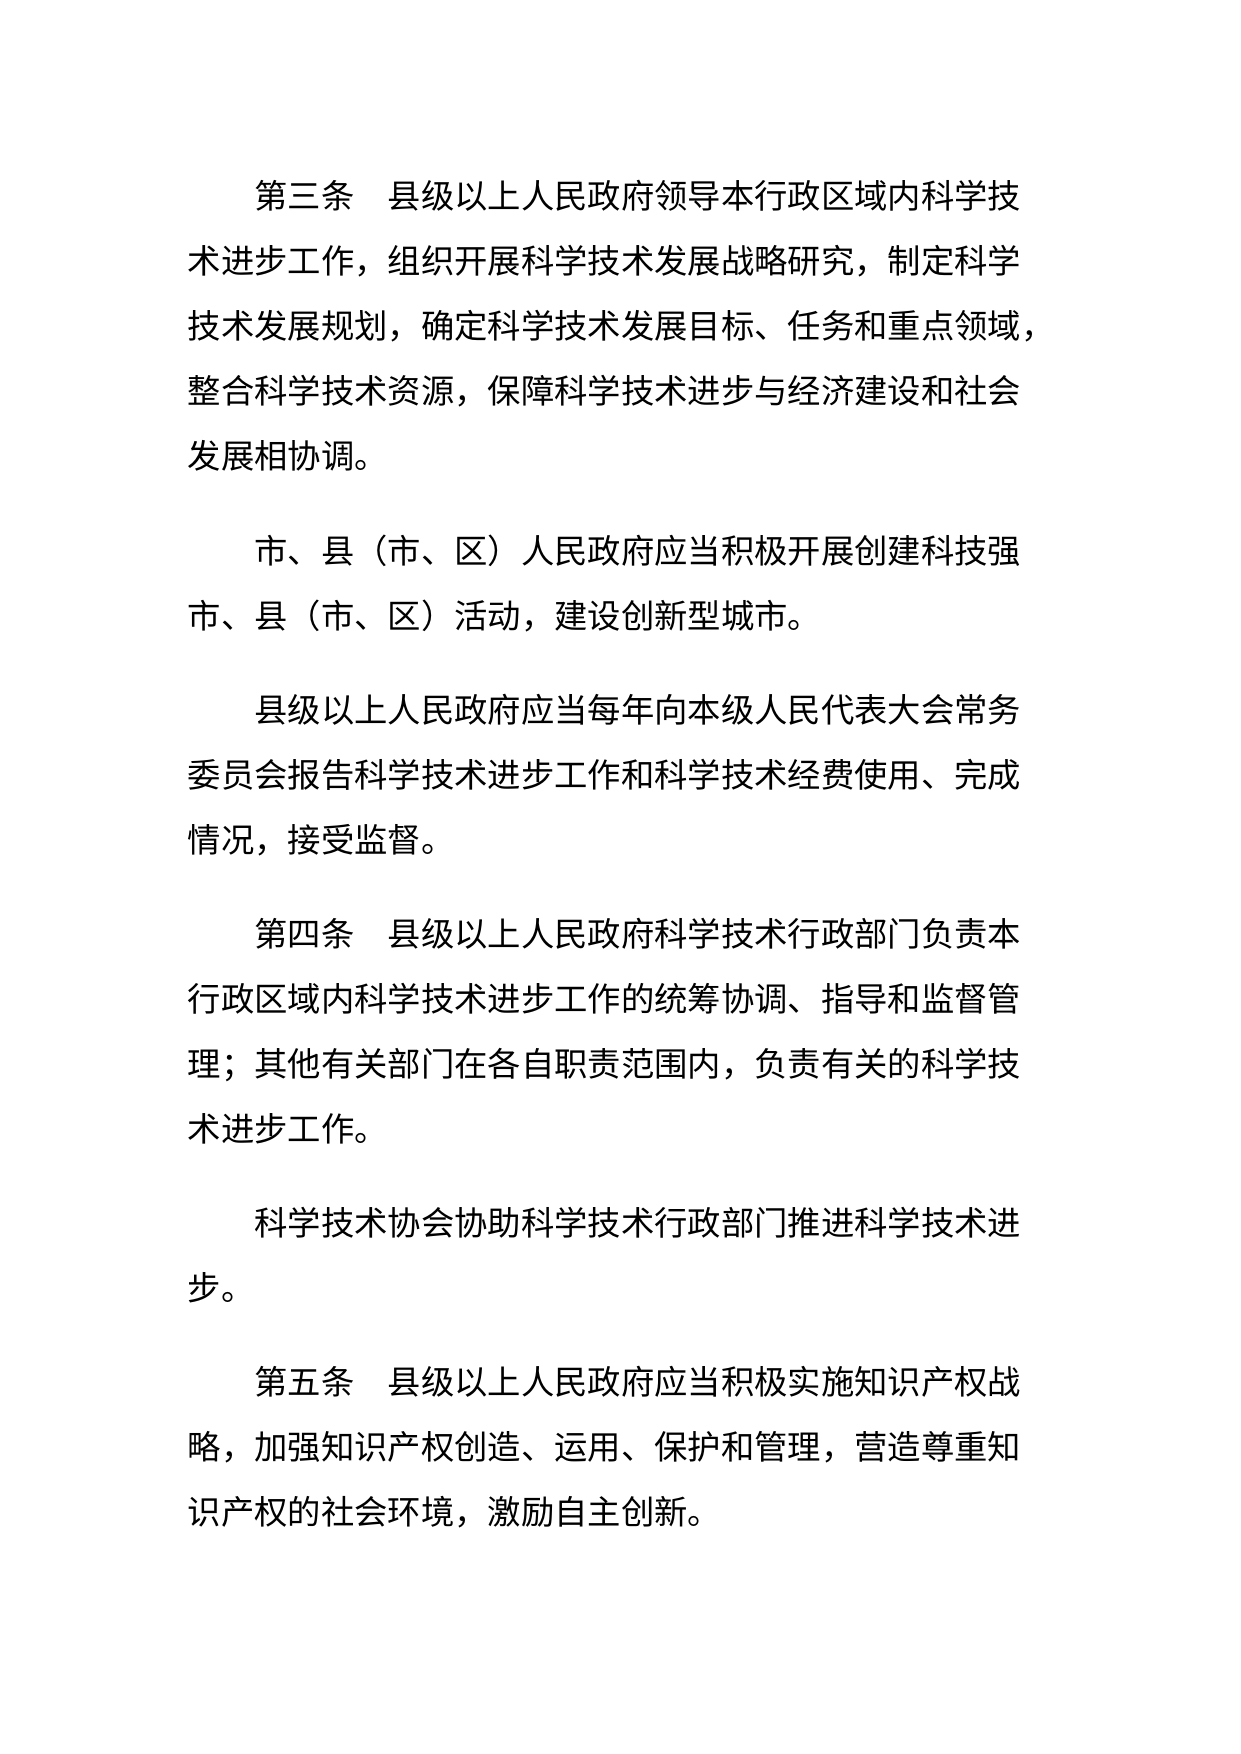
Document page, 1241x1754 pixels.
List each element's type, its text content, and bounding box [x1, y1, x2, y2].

text 市、县（市、区）人民政府应当积极开展创建科技强市、县（市、区）活动，建设创新型城市。 [187, 516, 1053, 646]
text 县级以上人民政府应当每年向本级人民代表大会常务委员会报告科学技术进步工作和科学技术经费使用、完成情况，接受监督。 [187, 675, 1053, 870]
text 第四条 县级以上人民政府科学技术行政部门负责本行政区域内科学技术进步工作的统筹协调、指导和监督管理；其他有关部门在各自职责范围内，负责有关的科学技术进步工作。 [187, 899, 1053, 1159]
text 科学技术协会协助科学技术行政部门推进科学技术进步。 [187, 1189, 1053, 1319]
text 第三条 县级以上人民政府领导本行政区域内科学技术进步工作，组织开展科学技术发展战略研究，制定科学技术发展规划，确定科学技术发展目标、任务和重点领域，整合科学技术资源，保障科学技术进步与经济建设和社会发展相协调。 [187, 162, 1053, 487]
text 第五条 县级以上人民政府应当积极实施知识产权战略，加强知识产权创造、运用、保护和管理，营造尊重知识产权的社会环境，激励自主创新。 [187, 1348, 1053, 1543]
